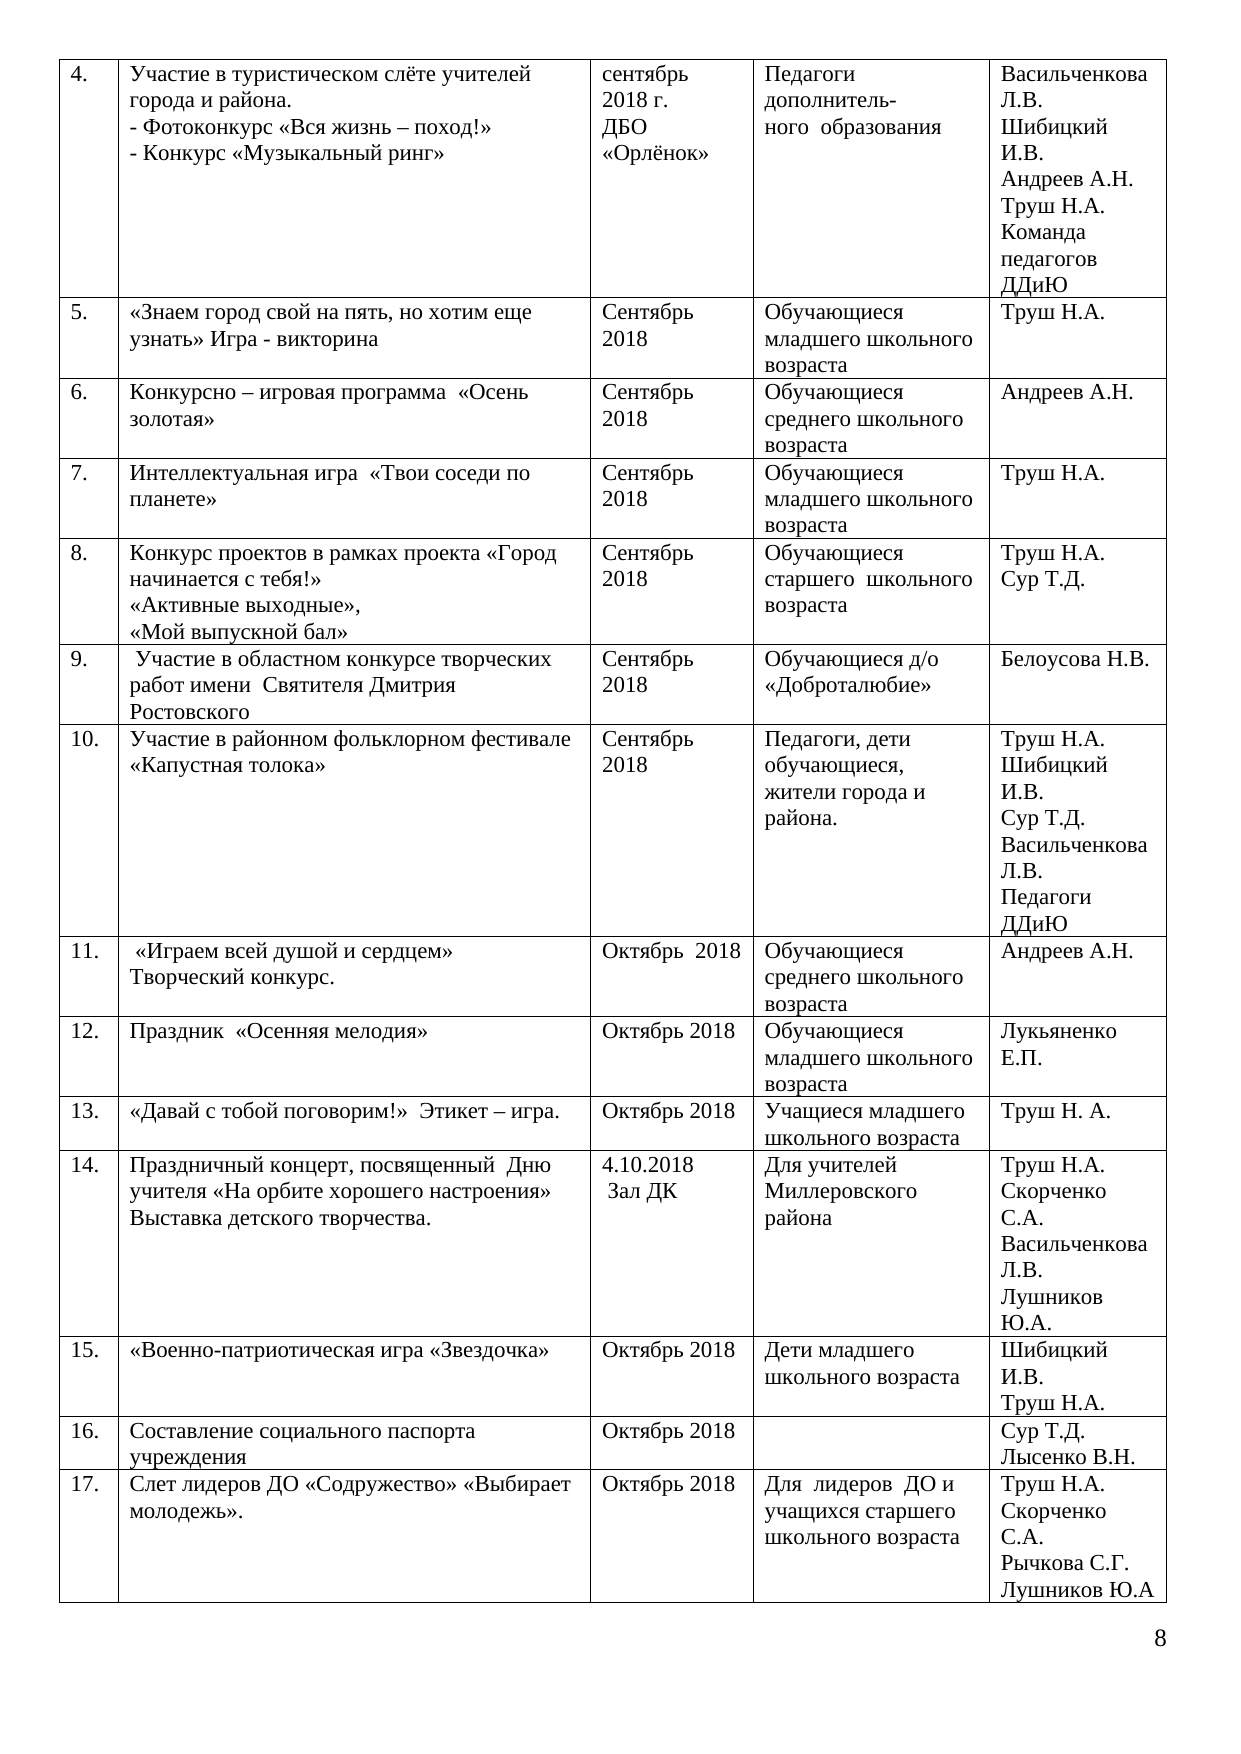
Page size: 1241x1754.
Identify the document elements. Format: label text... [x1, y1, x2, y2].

table_cell Составление социального паспорта учреждения [119, 1417, 590, 1469]
table_cell «Играем всей душой и сердцем» Творческий конкурс. [119, 937, 590, 1016]
table_cell Лукьяненко Е.П. [990, 1017, 1166, 1096]
table_cell Интеллектуальная игра «Твои соседи по планете» [119, 459, 590, 538]
table_cell [60, 1417, 118, 1469]
table_cell [60, 1017, 118, 1096]
table_cell Обучающиеся среднего школьного возраста [754, 379, 989, 457]
table_cell сентябрь 2018 г. ДБО «Орлёнок» [591, 60, 753, 297]
table_cell Труш Н.А. Скорченко С.А. Рычкова С.Г. Лушников Ю.А [990, 1470, 1166, 1602]
table_cell Сентябрь 2018 [591, 539, 753, 644]
table_cell [60, 539, 118, 644]
table_cell Обучающиеся младшего школьного возраста [754, 1017, 989, 1096]
table_cell [60, 1337, 118, 1416]
table_cell [60, 645, 118, 724]
table_cell Труш Н.А. [990, 298, 1166, 377]
table_cell 4.10.2018 Зал ДК [591, 1151, 753, 1336]
table_cell [60, 298, 118, 377]
table_cell Сентябрь 2018 [591, 459, 753, 538]
table_cell Октябрь 2018 [591, 1017, 753, 1096]
table_cell Педагоги, дети обучающиеся, жители города и района. [754, 725, 989, 936]
table_cell Обучающиеся среднего школьного возраста [754, 937, 989, 1016]
table_cell Конкурсно – игровая программа «Осень золотая» [119, 379, 590, 457]
table_cell Участие в областном конкурсе творческих работ имени Святителя Дмитрия Ростовского [119, 645, 590, 724]
table_cell Сур Т.Д. Лысенко В.Н. [990, 1417, 1166, 1469]
table_cell Октябрь 2018 [591, 1337, 753, 1416]
table_cell [60, 60, 118, 297]
table_cell Обучающиеся младшего школьного возраста [754, 298, 989, 377]
table_cell Дети младшего школьного возраста [754, 1337, 989, 1416]
table_cell [754, 1417, 989, 1469]
table_cell Сентябрь 2018 [591, 725, 753, 936]
table_cell Андреев А.Н. [990, 937, 1166, 1016]
table_cell Октябрь 2018 [591, 1097, 753, 1150]
table_cell [60, 937, 118, 1016]
table_cell Октябрь 2018 [591, 937, 753, 1016]
table_cell Учащиеся младшего школьного возраста [754, 1097, 989, 1150]
table_cell Сентябрь 2018 [591, 645, 753, 724]
table_cell Октябрь 2018 [591, 1470, 753, 1602]
table_cell Обучающиеся старшего школьного возраста [754, 539, 989, 644]
table_cell Шибицкий И.В. Труш Н.А. [990, 1337, 1166, 1416]
table_cell Конкурс проектов в рамках проекта «Город начинается с тебя!» «Активные выходные», «Мой выпускной бал» [119, 539, 590, 644]
table_cell Слет лидеров ДО «Содружество» «Выбирает молодежь». [119, 1470, 590, 1602]
table_cell Участие в туристическом слёте учителей города и района. - Фотоконкурс «Вся жизнь – поход!» - Конкурс «Музыкальный ринг» [119, 60, 590, 297]
table_cell [60, 725, 118, 936]
table_cell Обучающиеся д/о «Доброталюбие» [754, 645, 989, 724]
table_cell [60, 1151, 118, 1336]
table_cell Белоусова Н.В. [990, 645, 1166, 724]
table_cell Труш Н.А. Скорченко С.А. Васильченкова Л.В. Лушников Ю.А. [990, 1151, 1166, 1336]
table_cell «Знаем город свой на пять, но хотим еще узнать» Игра - викторина [119, 298, 590, 377]
table_cell Труш Н. А. [990, 1097, 1166, 1150]
table_cell Участие в районном фольклорном фестивале «Капустная толока» [119, 725, 590, 936]
table_cell Труш Н.А. [990, 459, 1166, 538]
table_cell [60, 1470, 118, 1602]
table_cell Для учителей Миллеровского района [754, 1151, 989, 1336]
table_cell Труш Н.А. Шибицкий И.В. Сур Т.Д. Васильченкова Л.В. Педагоги ДДиЮ [990, 725, 1166, 936]
table_cell Для лидеров ДО и учащихся старшего школьного возраста [754, 1470, 989, 1602]
table_cell Праздничный концерт, посвященный Дню учителя «На орбите хорошего настроения» Выставка детского творчества. [119, 1151, 590, 1336]
table_cell Праздник «Осенняя мелодия» [119, 1017, 590, 1096]
table_cell [60, 1097, 118, 1150]
table_cell «Военно-патриотическая игра «Звездочка» [119, 1337, 590, 1416]
table_cell Сентябрь 2018 [591, 298, 753, 377]
table_cell Педагоги дополнитель- ного образования [754, 60, 989, 297]
table_cell Октябрь 2018 [591, 1417, 753, 1469]
table_cell Труш Н.А. Сур Т.Д. [990, 539, 1166, 644]
table_cell [60, 459, 118, 538]
table_cell Обучающиеся младшего школьного возраста [754, 459, 989, 538]
table_cell Сентябрь 2018 [591, 379, 753, 457]
table_cell Васильченкова Л.В. Шибицкий И.В. Андреев А.Н. Труш Н.А. Команда педагогов ДДиЮ [990, 60, 1166, 297]
table_cell [60, 379, 118, 457]
table_cell «Давай с тобой поговорим!» Этикет – игра. [119, 1097, 590, 1150]
table_cell Андреев А.Н. [990, 379, 1166, 457]
